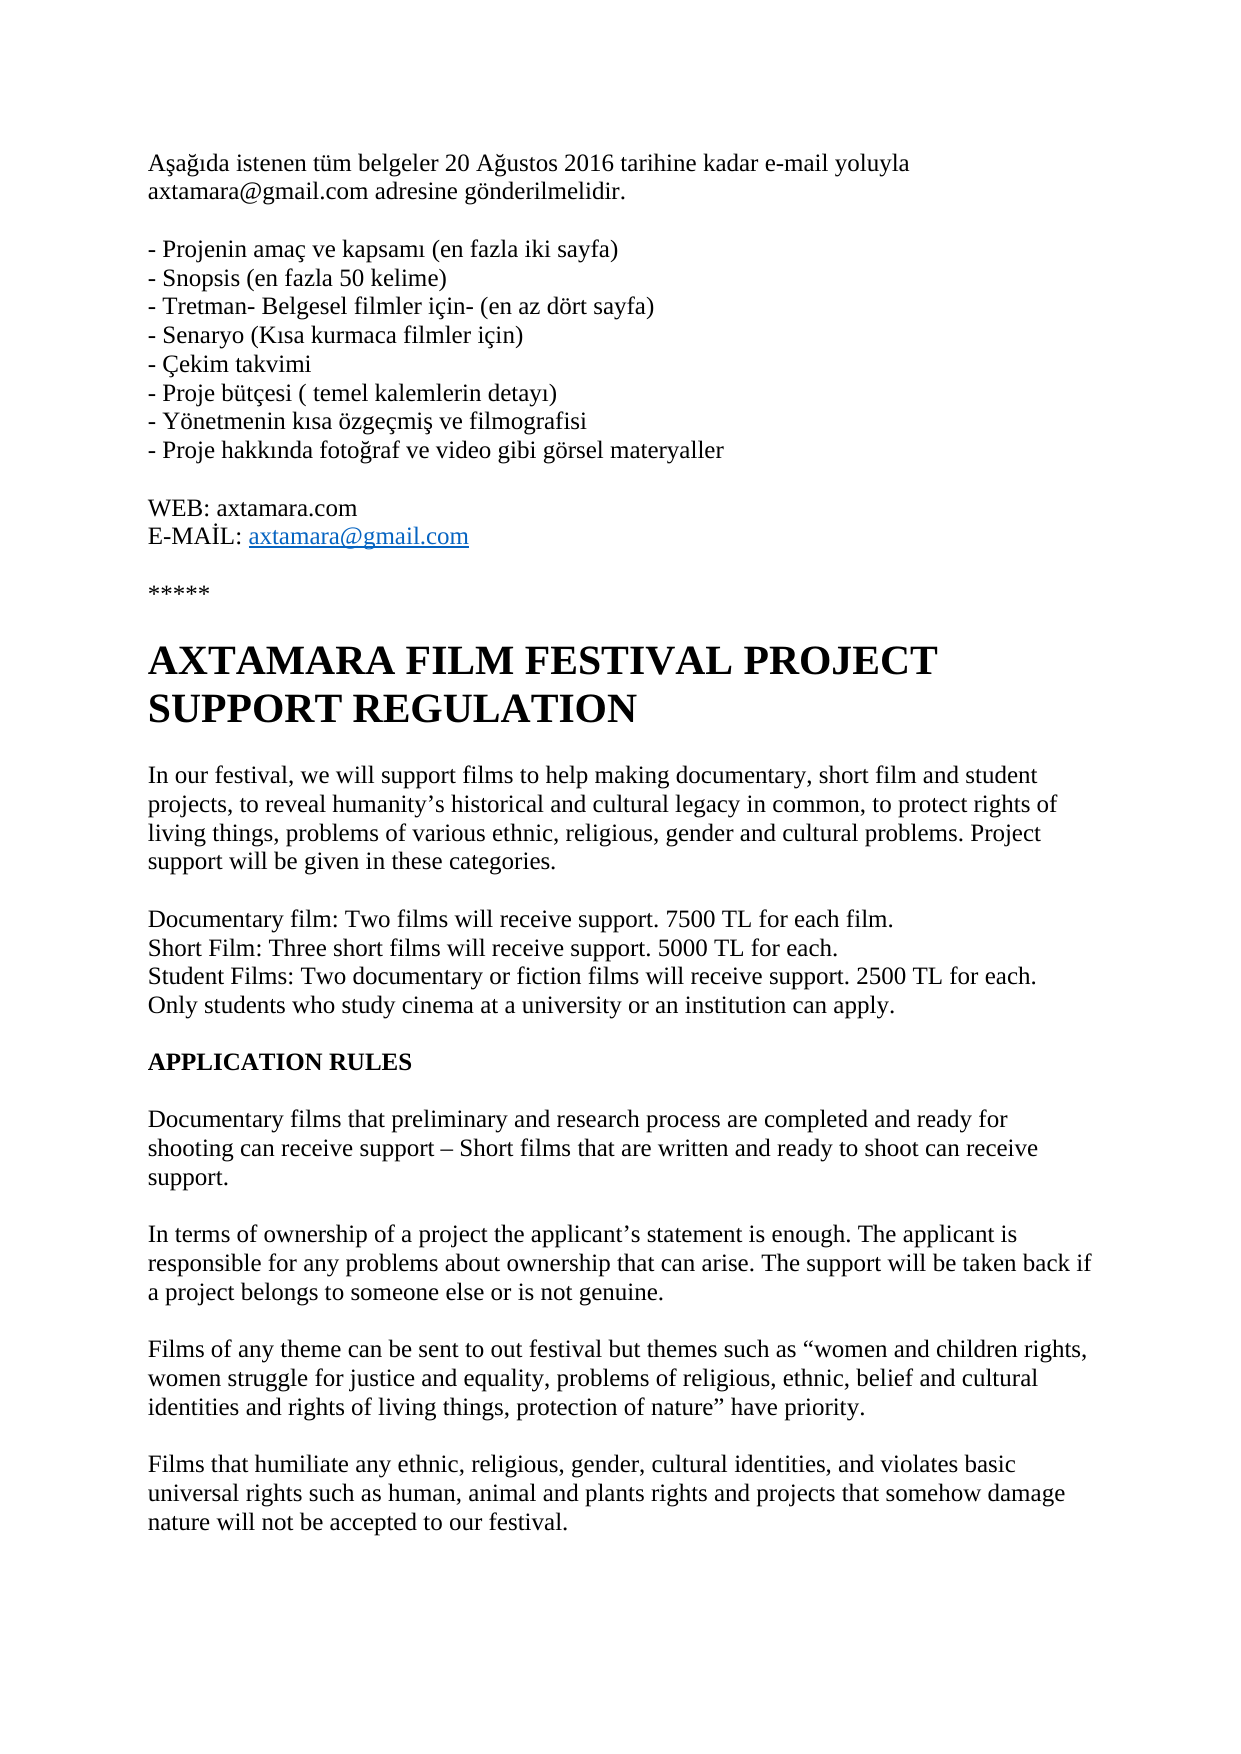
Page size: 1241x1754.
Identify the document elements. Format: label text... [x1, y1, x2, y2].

text - Proje bütçesi ( temel kalemlerin detayı) [148, 378, 1093, 406]
text Short Film: Three short films will receive support. 5000 TL for each. [148, 933, 1093, 961]
text E-MAİL: axtamara@gmail.com [148, 521, 1093, 550]
text WEB: axtamara.com [148, 493, 1093, 521]
text In our festival, we will support films to help making documentary, short film and student projects, to reveal humanity’s historical and cultural legacy in common, to protect rights of living things, problems of various ethnic, religious, gender and cultural problems. Project support will be given in these categories. [148, 760, 1093, 875]
text AXTAMARA FILM FESTIVAL PROJECT SUPPORT REGULATION [148, 636, 1093, 731]
text Aşağıda istenen tüm belgeler 20 Ağustos 2016 tarihine kadar e-mail yoluyla axtamara@gmail.com adresine gönderilmelidir. [148, 148, 1093, 205]
text Documentary films that preliminary and research process are completed and ready for shooting can receive support – Short films that are written and ready to shoot can receive support. [148, 1104, 1093, 1191]
text Student Films: Two documentary or fiction films will receive support. 2500 TL for each. Only students who study cinema at a university or an institution can apply. [148, 961, 1093, 1019]
text - Çekim takvimi [148, 349, 1093, 378]
text - Tretman- Belgesel filmler için- (en az dört sayfa) [148, 291, 1093, 320]
text - Senaryo (Kısa kurmaca filmler için) [148, 320, 1093, 349]
text - Yönetmenin kısa özgeçmiş ve filmografisi [148, 406, 1093, 435]
text Documentary film: Two films will receive support. 7500 TL for each film. [148, 904, 1093, 933]
text - Projenin amaç ve kapsamı (en fazla iki sayfa) [148, 234, 1093, 263]
text - Snopsis (en fazla 50 kelime) [148, 263, 1093, 291]
text In terms of ownership of a project the applicant’s statement is enough. The applicant is responsible for any problems about ownership that can arise. The support will be taken back if a project belongs to someone else or is not genuine. [148, 1219, 1093, 1306]
text Films of any theme can be sent to out festival but themes such as “women and children rights, women struggle for justice and equality, problems of religious, ethnic, belief and cultural identities and rights of living things, protection of nature” have priority. [148, 1334, 1093, 1421]
text ***** [148, 579, 1093, 608]
text - Proje hakkında fotoğraf ve video gibi görsel materyaller [148, 435, 1093, 464]
text Films that humiliate any ethnic, religious, gender, cultural identities, and violates basic universal rights such as human, animal and plants rights and projects that somehow damage nature will not be accepted to our festival. [148, 1449, 1093, 1536]
text APPLICATION RULES [148, 1047, 1093, 1076]
